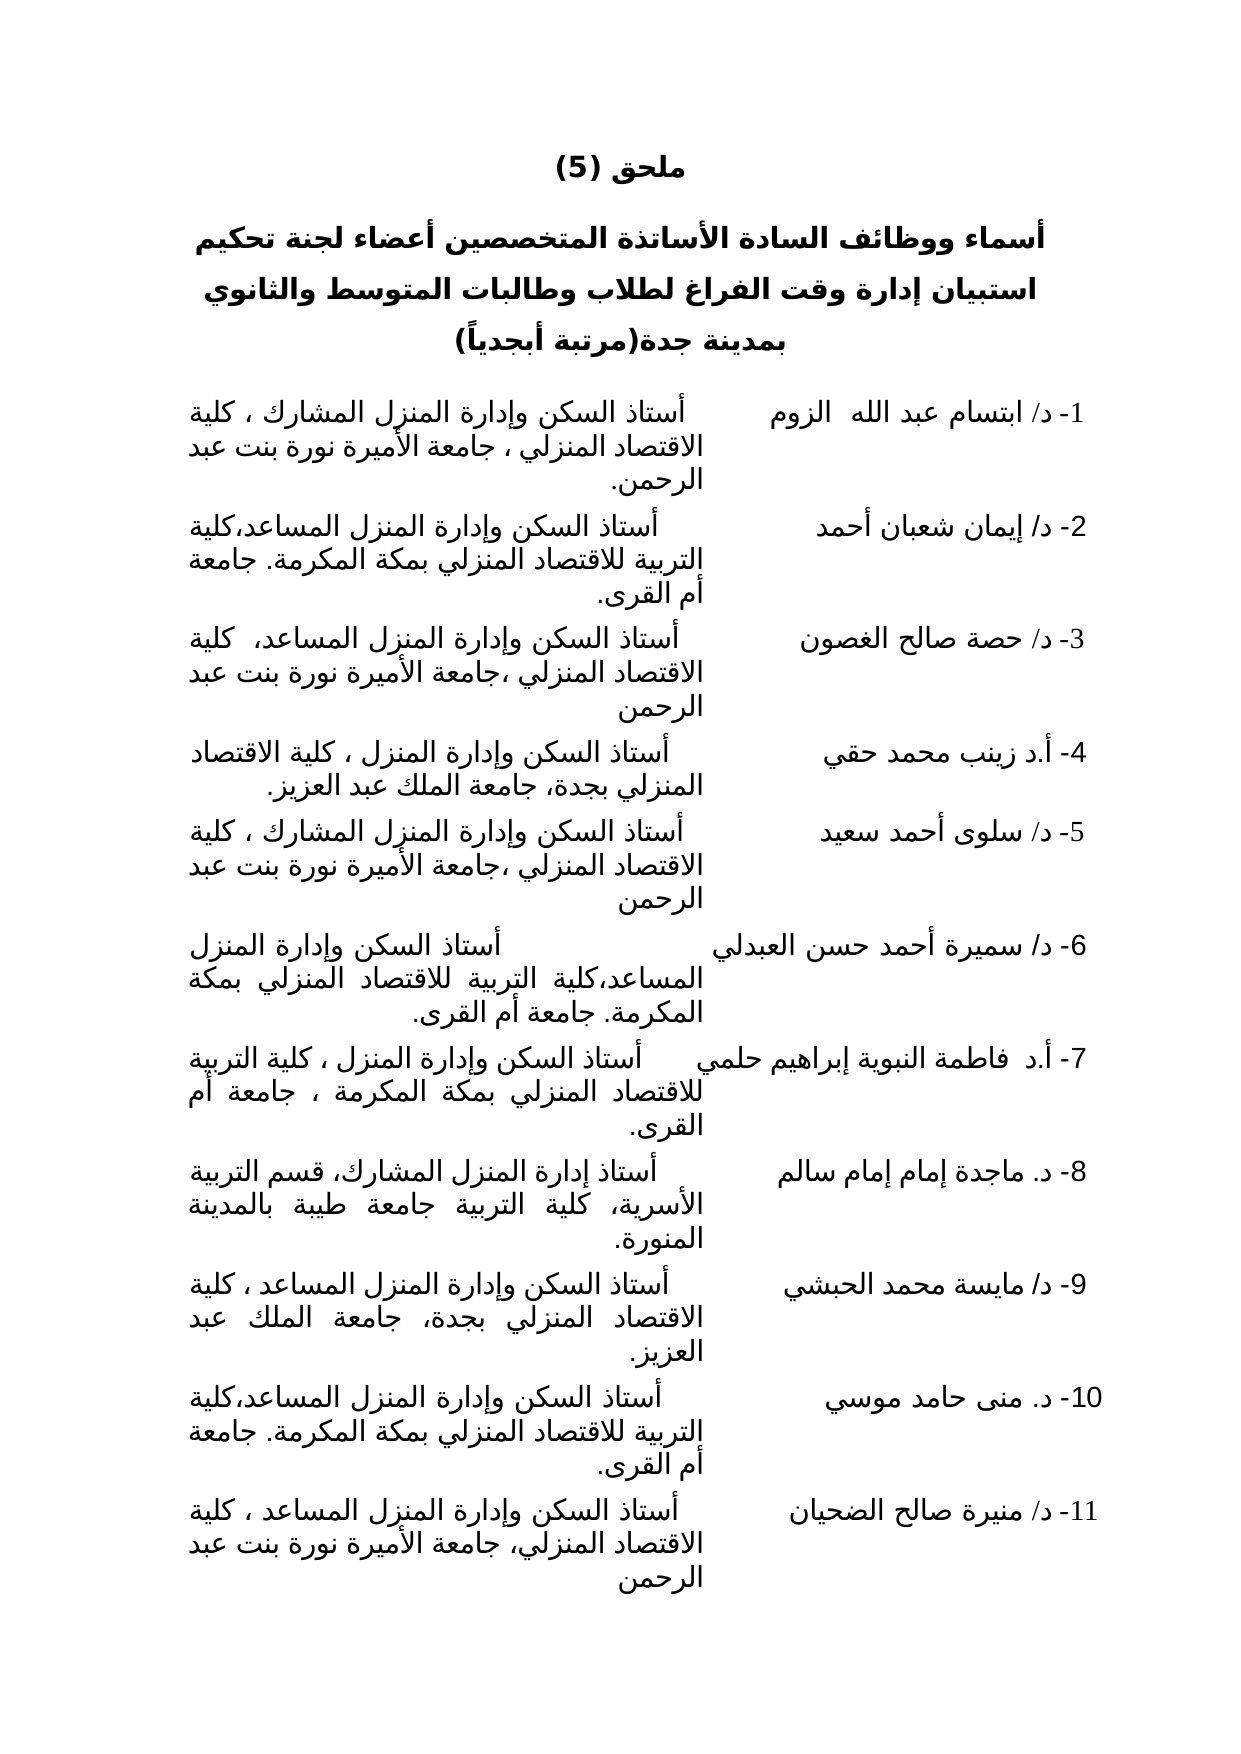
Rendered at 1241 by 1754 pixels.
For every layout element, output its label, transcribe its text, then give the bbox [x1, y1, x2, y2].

list د. منى حامد موسي أستاذ السكن وإدارة المنزل المساعد،كلية التربية للاقتصاد المنزلي بمكة المكرمة. جامعة أم القرى. [187, 1380, 1053, 1481]
text أسماء ووظائف السادة الأساتذة المتخصصين أعضاء لجنة تحكيم استبيان إدارة وقت الفراغ لطلاب وطالبات المتوسط والثانوي بمدينة جدة(مرتبة أبجدياً) [187, 222, 1053, 358]
list أ.د زينب محمد حقي أستاذ السكن وإدارة المنزل ، كلية الاقتصاد المنزلي بجدة، جامعة الملك عبد العزيز. [187, 735, 1053, 802]
list د/ مايسة محمد الحبشي أستاذ السكن وإدارة المنزل المساعد ، كلية الاقتصاد المنزلي بجدة، جامعة الملك عبد العزيز. [187, 1267, 1053, 1367]
list أ.د فاطمة النبوية إبراهيم حلمي أستاذ السكن وإدارة المنزل ، كلية التربية للاقتصاد المنزلي بمكة المكرمة ، جامعة أم القرى. [187, 1041, 1053, 1141]
title د/ ابتسام عبد الله الزوم أستاذ السكن وإدارة المنزل المشارك ، كلية الاقتصاد المنزلي ، جامعة الأميرة نورة بنت عبد الرحمن. [187, 395, 1053, 496]
title د/ حصة صالح الغصون أستاذ السكن وإدارة المنزل المساعد، كلية الاقتصاد المنزلي ،جامعة الأميرة نورة بنت عبد الرحمن [187, 622, 1053, 722]
list د. ماجدة إمام إمام سالم أستاذ إدارة المنزل المشارك، قسم التربية الأسرية، كلية التربية جامعة طيبة بالمدينة المنورة. [187, 1154, 1053, 1254]
title د/ منيرة صالح الضحيان أستاذ السكن وإدارة المنزل المساعد ، كلية الاقتصاد المنزلي، جامعة الأميرة نورة بنت عبد الرحمن [187, 1493, 1053, 1594]
text ملحق (5) [187, 150, 1053, 184]
title د/ سلوى أحمد سعيد أستاذ السكن وإدارة المنزل المشارك ، كلية الاقتصاد المنزلي ،جامعة الأميرة نورة بنت عبد الرحمن [187, 814, 1053, 915]
list د/ إيمان شعبان أحمد أستاذ السكن وإدارة المنزل المساعد،كلية التربية للاقتصاد المنزلي بمكة المكرمة. جامعة أم القرى. [187, 508, 1053, 609]
list د/ سميرة أحمد حسن العبدلي أستاذ السكن وإدارة المنزل المساعد،كلية التربية للاقتصاد المنزلي بمكة المكرمة. جامعة أم القرى. [187, 927, 1053, 1028]
